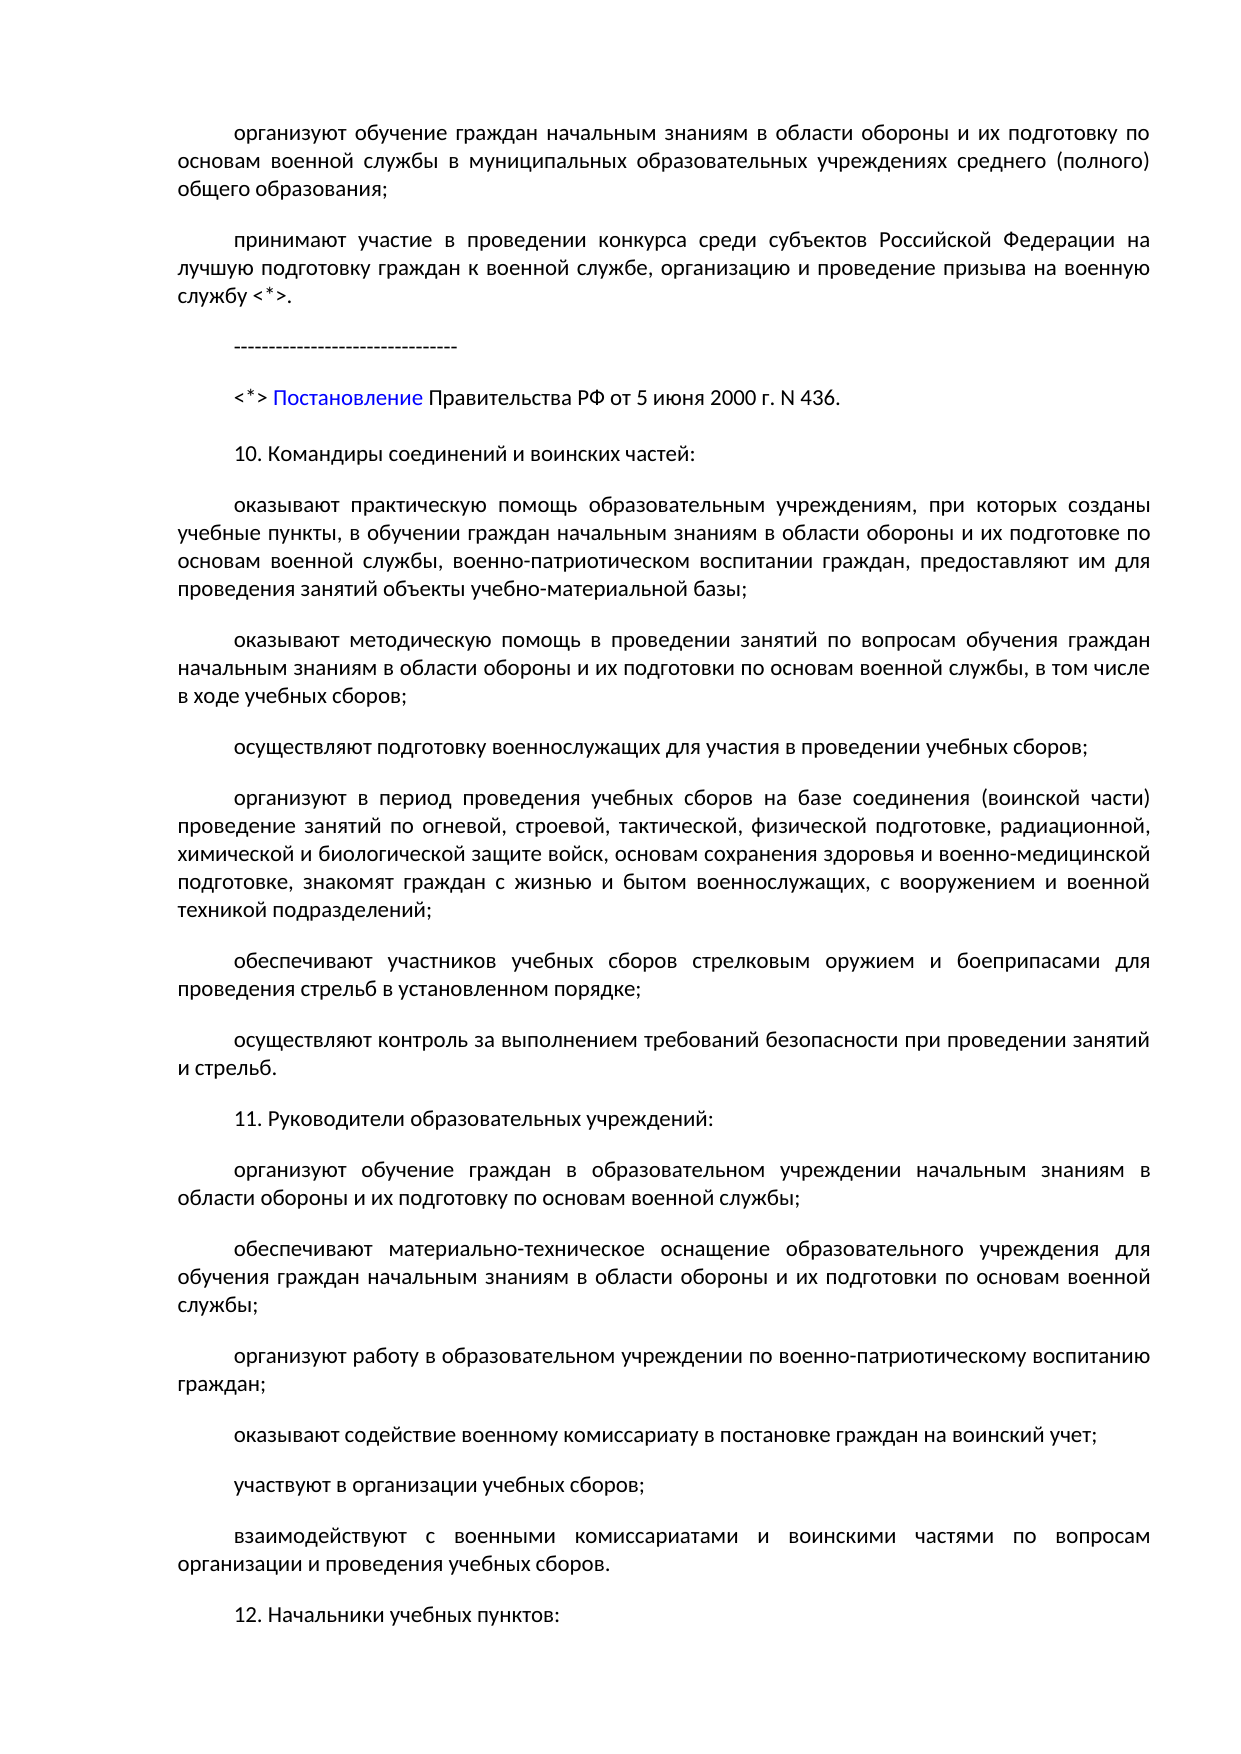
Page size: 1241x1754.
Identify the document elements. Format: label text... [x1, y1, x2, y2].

text оказывают практическую помощь образовательным учреждениям, при которых созданы учебные пункты, в обучении граждан начальным знаниям в области обороны и их подготовке по основам военной службы, военно-патриотическом воспитании граждан, предоставляют им для проведения занятий объекты учебно-материальной базы; [177, 490, 1152, 602]
text оказывают содействие военному комиссариату в постановке граждан на воинский учет; [177, 1420, 1152, 1448]
text организуют в период проведения учебных сборов на базе соединения (воинской части) проведение занятий по огневой, строевой, тактической, физической подготовке, радиационной, химической и биологической защите войск, основам сохранения здоровья и военно-медицинской подготовке, знакомят граждан с жизнью и бытом военнослужащих, с вооружением и военной техникой подразделений; [177, 783, 1152, 923]
text обеспечивают участников учебных сборов стрелковым оружием и боеприпасами для проведения стрельб в установленном порядке; [177, 946, 1152, 1002]
text осуществляют контроль за выполнением требований безопасности при проведении занятий и стрельб. [177, 1025, 1152, 1081]
text 11. Руководители образовательных учреждений: [177, 1104, 1152, 1132]
text организуют обучение граждан начальным знаниям в области обороны и их подготовку по основам военной службы в муниципальных образовательных учреждениях среднего (полного) общего образования; [177, 118, 1152, 202]
text принимают участие в проведении конкурса среди субъектов Российской Федерации на лучшую подготовку граждан к военной службе, организацию и проведение призыва на военную службу <*>. [177, 225, 1152, 309]
text 12. Начальники учебных пунктов: [177, 1601, 1152, 1628]
text взаимодействуют с военными комиссариатами и воинскими частями по вопросам организации и проведения учебных сборов. [177, 1522, 1152, 1578]
text обеспечивают материально-техническое оснащение образовательного учреждения для обучения граждан начальным знаниям в области обороны и их подготовки по основам военной службы; [177, 1234, 1152, 1318]
text <*> Постановление Правительства РФ от 5 июня 2000 г. N 436. [177, 383, 1152, 411]
text осуществляют подготовку военнослужащих для участия в проведении учебных сборов; [177, 732, 1152, 760]
text оказывают методическую помощь в проведении занятий по вопросам обучения граждан начальным знаниям в области обороны и их подготовки по основам военной службы, в том числе в ходе учебных сборов; [177, 625, 1152, 709]
text участвуют в организации учебных сборов; [177, 1471, 1152, 1499]
text -------------------------------- [177, 332, 1152, 360]
text организуют обучение граждан в образовательном учреждении начальным знаниям в области обороны и их подготовку по основам военной службы; [177, 1155, 1152, 1211]
text организуют работу в образовательном учреждении по военно-патриотическому воспитанию граждан; [177, 1341, 1152, 1397]
text 10. Командиры соединений и воинских частей: [177, 439, 1152, 467]
